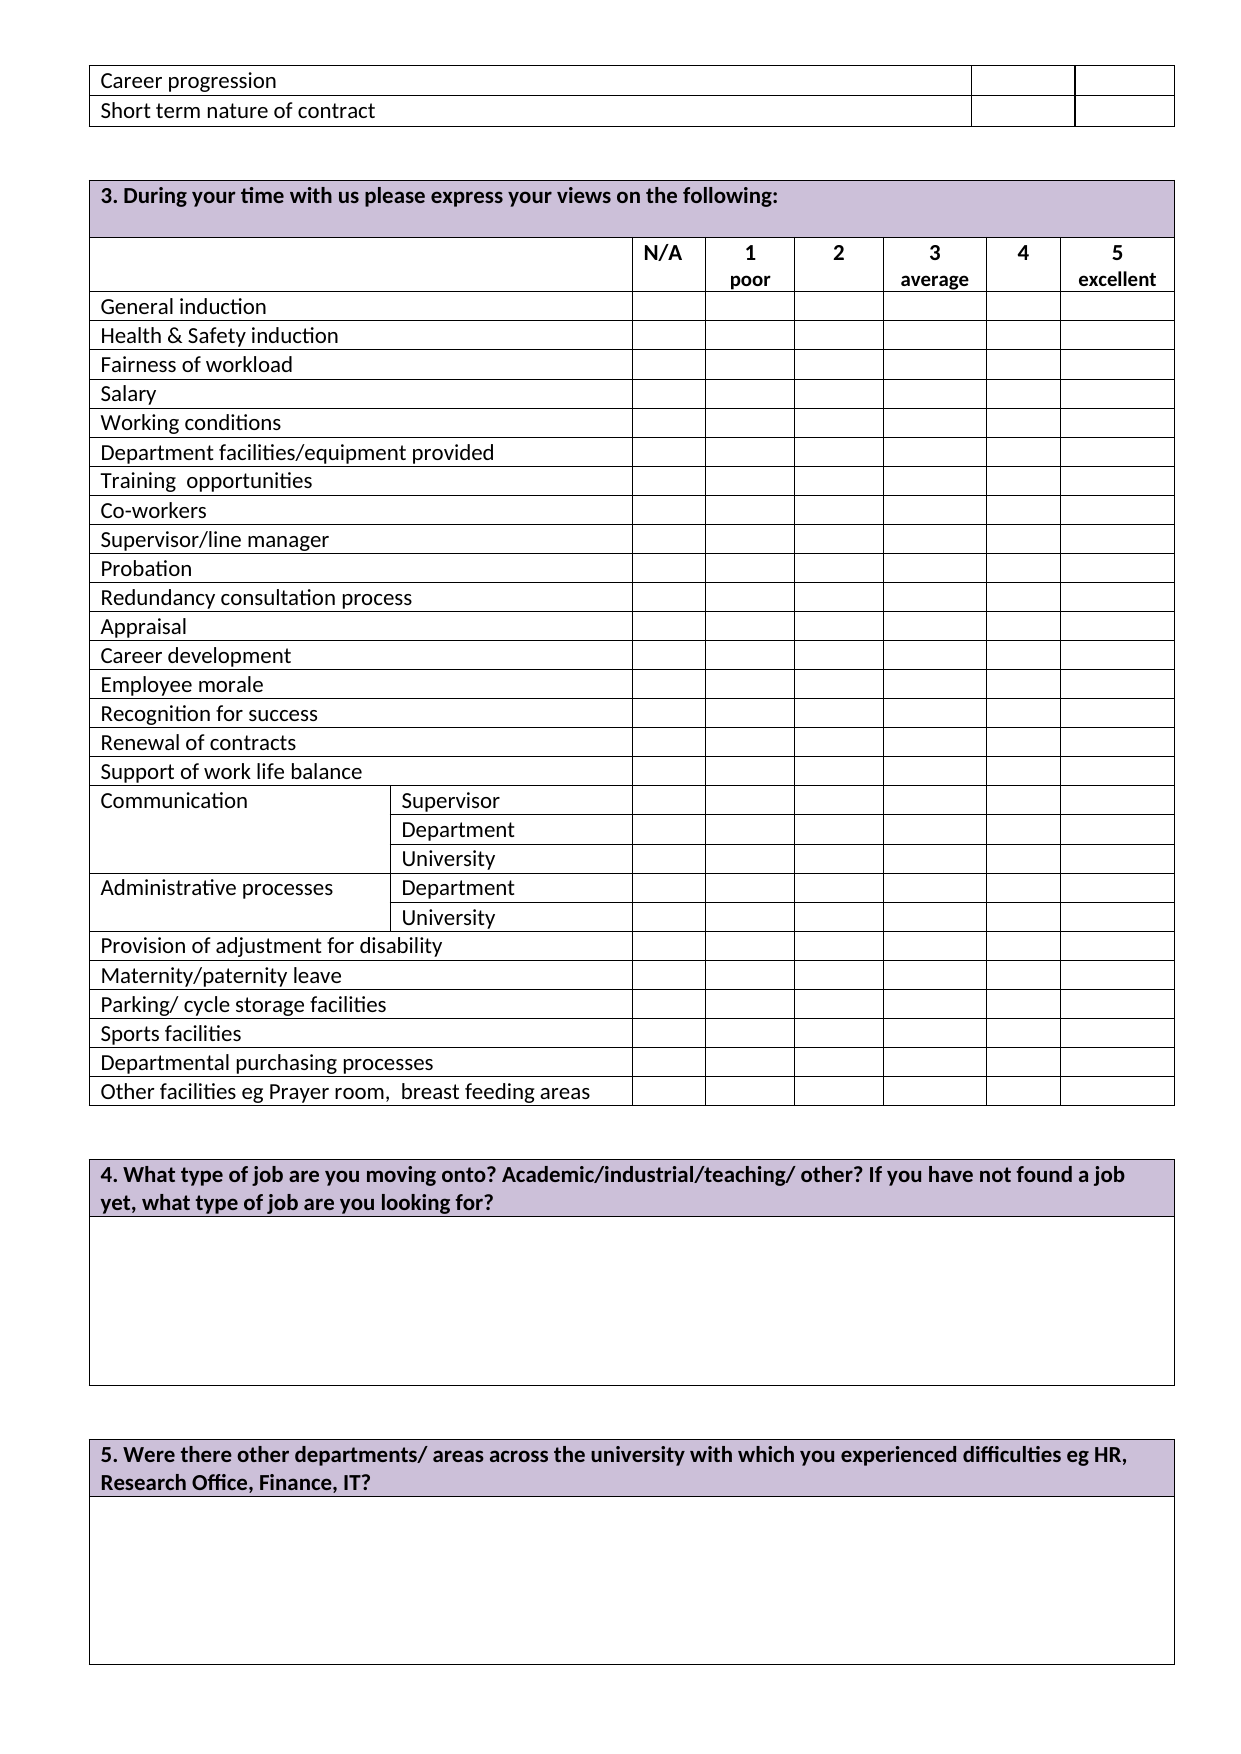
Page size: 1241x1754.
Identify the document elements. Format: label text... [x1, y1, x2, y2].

table_cell [884, 1077, 986, 1105]
table_cell Career progression [90, 66, 971, 95]
table_cell [706, 525, 794, 553]
table_cell [633, 670, 705, 698]
table_cell [1061, 1077, 1174, 1105]
table_cell [706, 815, 794, 843]
table_cell General induction [90, 292, 632, 320]
table_cell Department [391, 815, 632, 843]
table_cell [795, 321, 883, 349]
table_cell [633, 1019, 705, 1047]
table_cell [987, 961, 1060, 989]
table_cell [633, 380, 705, 407]
table_header 4. What type of job are you moving onto? Academic/industrial/teaching/ other? If you have not found a job yet, what type of job are you looking for? [90, 1160, 1174, 1216]
table_cell [633, 728, 705, 756]
table_cell [1076, 66, 1174, 95]
table_cell [795, 641, 883, 669]
table_cell [987, 1048, 1060, 1076]
table_cell [795, 467, 883, 495]
table_cell [795, 380, 883, 407]
table_cell [987, 467, 1060, 495]
table_cell Health & Safety induction [90, 321, 632, 349]
table_cell Fairness of workload [90, 350, 632, 378]
table_cell Support of work life balance [90, 757, 632, 785]
table_cell [795, 409, 883, 437]
table_cell Parking/ cycle storage facilities [90, 990, 632, 1018]
table_cell [884, 612, 986, 640]
table_cell [884, 350, 986, 378]
table_cell Redundancy consultation process [90, 583, 632, 611]
table_cell [795, 496, 883, 524]
table_cell [706, 1019, 794, 1047]
table_cell [795, 874, 883, 902]
table_cell [706, 670, 794, 698]
table_cell [633, 815, 705, 843]
table_cell Supervisor/line manager [90, 525, 632, 553]
table_cell [987, 292, 1060, 320]
table_cell [1061, 1019, 1174, 1047]
table_cell [987, 845, 1060, 872]
table_cell 4 [987, 238, 1060, 291]
table_cell [884, 467, 986, 495]
table_cell [633, 932, 705, 960]
table_cell [90, 1497, 1174, 1664]
table_cell [90, 1217, 1174, 1385]
table_cell Recognition for success [90, 699, 632, 727]
table_cell [1061, 292, 1174, 320]
table_cell [633, 903, 705, 931]
table_cell [90, 238, 632, 291]
table_cell [1061, 438, 1174, 466]
table_cell Co-workers [90, 496, 632, 524]
table_cell [987, 699, 1060, 727]
table_cell [987, 757, 1060, 785]
table_cell Supervisor [391, 786, 632, 814]
table_cell [1061, 350, 1174, 378]
table_cell [1061, 554, 1174, 582]
table_cell [706, 612, 794, 640]
table_cell [706, 438, 794, 466]
table_cell [633, 699, 705, 727]
table_cell [706, 554, 794, 582]
table_cell [795, 1019, 883, 1047]
table_cell [795, 903, 883, 931]
table_cell [633, 583, 705, 611]
table_cell [706, 496, 794, 524]
table_cell [706, 292, 794, 320]
table_cell [987, 438, 1060, 466]
table_cell [633, 612, 705, 640]
table_cell [884, 554, 986, 582]
table_cell [633, 874, 705, 902]
table_cell [795, 845, 883, 872]
table_cell [1061, 321, 1174, 349]
table_cell [1061, 380, 1174, 407]
table_cell Provision of adjustment for disability [90, 932, 632, 960]
table_cell [987, 670, 1060, 698]
table_cell [633, 757, 705, 785]
table_cell [884, 815, 986, 843]
table_cell Department [391, 874, 632, 902]
table_cell [1061, 670, 1174, 698]
table_cell [1061, 786, 1174, 814]
table_cell 5 excellent [1061, 238, 1174, 291]
table_cell [706, 380, 794, 407]
table_cell [633, 554, 705, 582]
table_cell [795, 670, 883, 698]
table_cell [987, 815, 1060, 843]
table_cell [972, 96, 1074, 126]
table_cell [706, 467, 794, 495]
table_cell [1061, 699, 1174, 727]
table_cell [884, 525, 986, 553]
table_cell [633, 467, 705, 495]
table_cell [795, 583, 883, 611]
table_cell [706, 321, 794, 349]
table_cell [633, 321, 705, 349]
table_cell [987, 903, 1060, 931]
table_cell Sports facilities [90, 1019, 632, 1047]
table_cell [987, 409, 1060, 437]
table_cell Renewal of contracts [90, 728, 632, 756]
table_cell [1061, 1048, 1174, 1076]
table_cell [633, 409, 705, 437]
table_cell [987, 874, 1060, 902]
table_cell [1061, 496, 1174, 524]
table_cell [884, 845, 986, 872]
table_cell [987, 1077, 1060, 1105]
table_cell [884, 641, 986, 669]
table_cell Communication [90, 786, 390, 872]
table_cell University [391, 903, 632, 931]
table_cell [987, 641, 1060, 669]
table_cell [1061, 641, 1174, 669]
table_cell [633, 641, 705, 669]
table_cell [884, 903, 986, 931]
table_cell [706, 641, 794, 669]
table_cell [884, 961, 986, 989]
table_cell [706, 583, 794, 611]
table_cell [795, 292, 883, 320]
table_cell [1061, 409, 1174, 437]
table_cell [706, 409, 794, 437]
table_cell 1 poor [706, 238, 794, 291]
table_cell [633, 350, 705, 378]
table_cell [884, 292, 986, 320]
table_cell [987, 990, 1060, 1018]
table_cell [987, 496, 1060, 524]
table_cell [706, 1077, 794, 1105]
table_cell [1061, 815, 1174, 843]
table_header 3. During your time with us please express your views on the following: [90, 181, 1174, 237]
table_cell [987, 1019, 1060, 1047]
table_cell [795, 815, 883, 843]
table_cell [633, 990, 705, 1018]
table_cell [987, 612, 1060, 640]
table_cell [706, 699, 794, 727]
table_cell Other facilities eg Prayer room, breast feeding areas [90, 1077, 632, 1105]
table_cell [884, 1019, 986, 1047]
table_cell [633, 961, 705, 989]
table_cell [1061, 903, 1174, 931]
table_cell [884, 438, 986, 466]
table_cell [884, 728, 986, 756]
table_cell [884, 786, 986, 814]
table_cell [706, 961, 794, 989]
table_cell [633, 786, 705, 814]
table_cell [795, 699, 883, 727]
table_cell [884, 990, 986, 1018]
table_cell [1061, 845, 1174, 872]
table_cell [884, 1048, 986, 1076]
table_cell [795, 438, 883, 466]
table_cell [1061, 990, 1174, 1018]
table_cell [884, 496, 986, 524]
table_cell [706, 990, 794, 1018]
table_cell [795, 525, 883, 553]
table_cell Departmental purchasing processes [90, 1048, 632, 1076]
table_cell [795, 757, 883, 785]
table_cell Working conditions [90, 409, 632, 437]
table_cell [706, 903, 794, 931]
table_cell [633, 525, 705, 553]
table_cell [706, 728, 794, 756]
table_cell [706, 757, 794, 785]
table_cell [987, 583, 1060, 611]
table_cell [706, 350, 794, 378]
table_cell University [391, 845, 632, 872]
table_cell N/A [633, 238, 705, 291]
table_cell [1061, 583, 1174, 611]
table_cell 3 average [884, 238, 986, 291]
table_cell [1061, 728, 1174, 756]
table_cell [795, 1077, 883, 1105]
table_cell [706, 845, 794, 872]
table_cell [633, 845, 705, 872]
table_cell [884, 757, 986, 785]
table_cell [987, 554, 1060, 582]
table_cell [884, 321, 986, 349]
table_cell Training opportunities [90, 467, 632, 495]
table_cell [706, 932, 794, 960]
table_cell [972, 66, 1074, 95]
table_cell [795, 554, 883, 582]
table_cell [633, 1077, 705, 1105]
table_cell [884, 874, 986, 902]
table_cell Short term nature of contract [90, 96, 971, 126]
table_cell Department facilities/equipment provided [90, 438, 632, 466]
table_cell [1061, 612, 1174, 640]
table_cell [795, 350, 883, 378]
table_cell [884, 409, 986, 437]
table_cell [795, 961, 883, 989]
table_cell [987, 350, 1060, 378]
table_cell [884, 699, 986, 727]
table_cell [884, 932, 986, 960]
table_cell [706, 786, 794, 814]
table_cell [795, 990, 883, 1018]
table_cell [987, 728, 1060, 756]
table_cell Administrative processes [90, 874, 390, 931]
table_cell Career development [90, 641, 632, 669]
table_cell [1061, 932, 1174, 960]
table_cell Probation [90, 554, 632, 582]
table_cell [633, 438, 705, 466]
table_cell Appraisal [90, 612, 632, 640]
table_cell [987, 321, 1060, 349]
table_cell Employee morale [90, 670, 632, 698]
table_cell [987, 786, 1060, 814]
table_cell [706, 874, 794, 902]
table_cell [706, 1048, 794, 1076]
table_cell [884, 583, 986, 611]
table_cell [1061, 467, 1174, 495]
table_cell [884, 380, 986, 407]
table_cell [795, 1048, 883, 1076]
table_cell [884, 670, 986, 698]
table_cell [1076, 96, 1174, 126]
table_cell [987, 525, 1060, 553]
table_cell [633, 292, 705, 320]
table_cell 2 [795, 238, 883, 291]
table_cell [795, 786, 883, 814]
table_cell [987, 380, 1060, 407]
table_cell Maternity/paternity leave [90, 961, 632, 989]
table_cell [795, 932, 883, 960]
table_header 5. Were there other departments/ areas across the university with which you experienced difficulties eg HR, Research Office, Finance, IT? [90, 1440, 1174, 1496]
table_cell [795, 612, 883, 640]
table_cell [1061, 961, 1174, 989]
table_cell [987, 932, 1060, 960]
table_cell [795, 728, 883, 756]
table_cell [1061, 757, 1174, 785]
table_cell [1061, 874, 1174, 902]
table_cell [633, 1048, 705, 1076]
table_cell Salary [90, 380, 632, 407]
table_cell [1061, 525, 1174, 553]
table_cell [633, 496, 705, 524]
